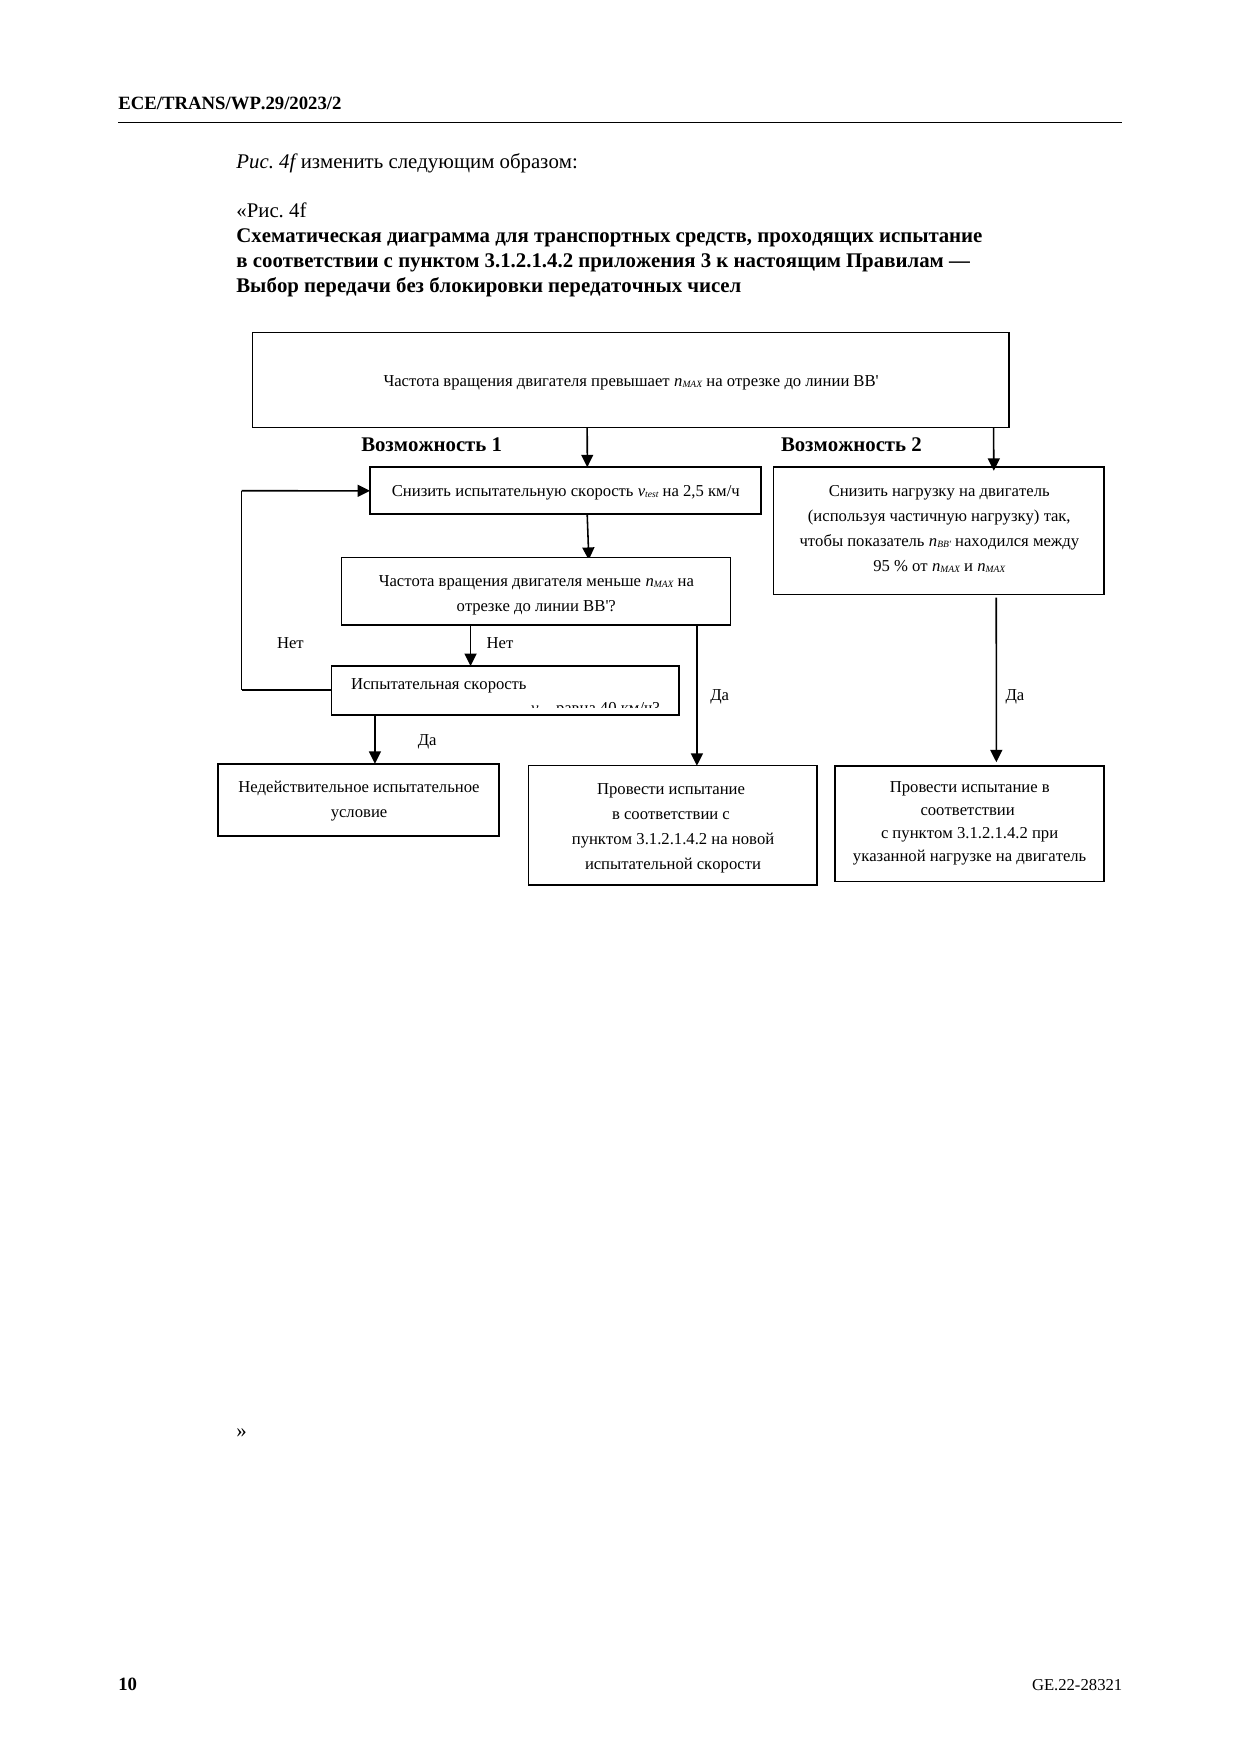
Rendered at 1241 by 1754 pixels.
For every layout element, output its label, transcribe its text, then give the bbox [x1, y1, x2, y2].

text Рис. 4f изменить следующим образом: [236, 148, 1004, 173]
text «Рис. 4f Схематическая диаграмма для транспортных средств, проходящих испытание в соответствии с пунктом 3.1.2.1.4.2 приложения 3 к настоящим Правилам — Выбор передачи без блокировки передаточных чисел [118, 198, 1004, 298]
text » [236, 1417, 1004, 1442]
